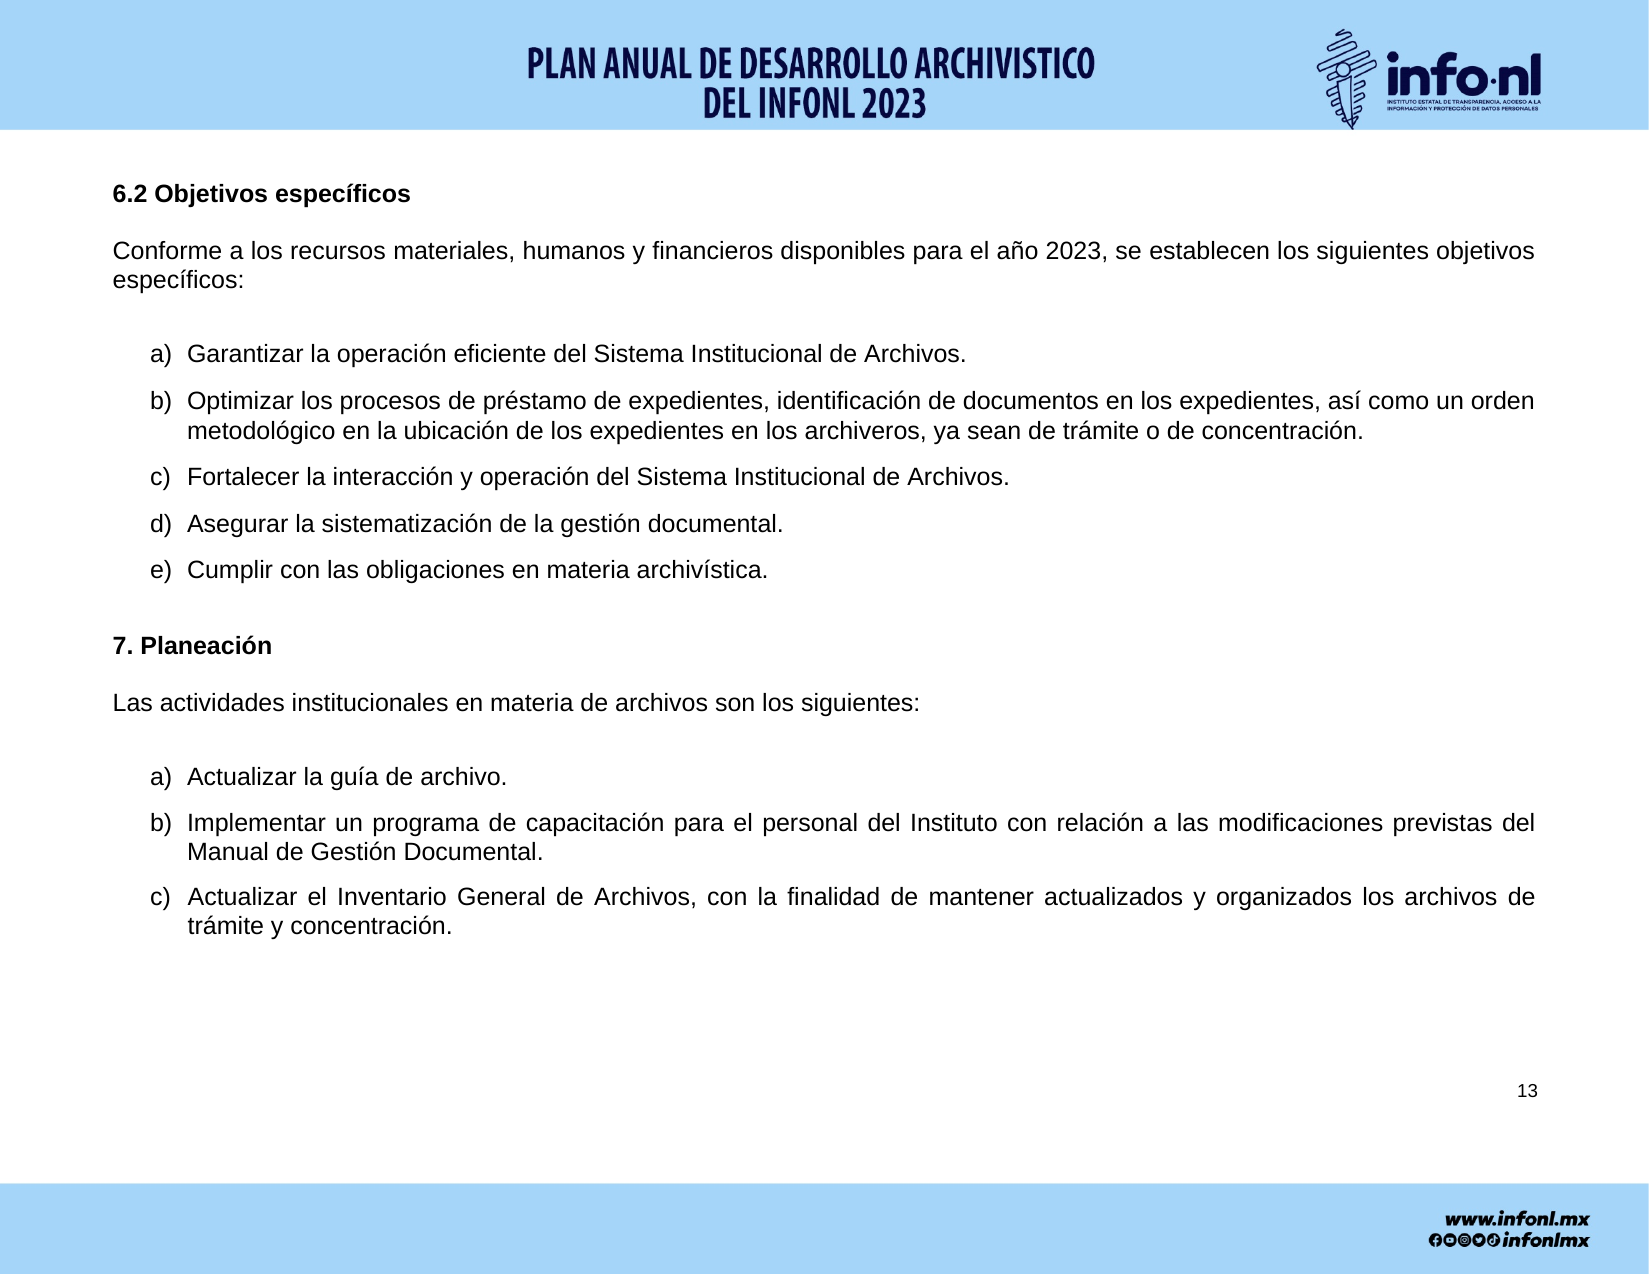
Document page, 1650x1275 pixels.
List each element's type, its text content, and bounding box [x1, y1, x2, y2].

list Optimizar los procesos de préstamo de expedientes, identificación de documentos en los expedientes, así como un orden metodológico en la ubicación de los expedientes en los archiveros, ya sean de trámite o de concentración. [150, 386, 1537, 444]
text Las actividades institucionales en materia de archivos son los siguientes: [112, 688, 1537, 717]
list Garantizar la operación eficiente del Sistema Institucional de Archivos. [150, 339, 1537, 368]
list Implementar un programa de capacitación para el personal del Instituto con relación a las modificaciones previstas del Manual de Gestión Documental. [150, 808, 1537, 865]
text 7. Planeación [112, 631, 1537, 659]
list Actualizar el Inventario General de Archivos, con la finalidad de mantener actualizados y organizados los archivos de trámite y concentración. [150, 882, 1537, 939]
list Cumplir con las obligaciones en materia archivística. [150, 555, 1537, 584]
text Conforme a los recursos materiales, humanos y financieros disponibles para el año 2023, se establecen los siguientes objetivos específicos: [112, 236, 1537, 294]
list Asegurar la sistematización de la gestión documental. [150, 509, 1537, 537]
list Fortalecer la interacción y operación del Sistema Institucional de Archivos. [150, 462, 1537, 491]
picture [0, 0, 1649, 1274]
list Actualizar la guía de archivo. [150, 762, 1537, 791]
text 6.2 Objetivos específicos [112, 179, 1537, 207]
